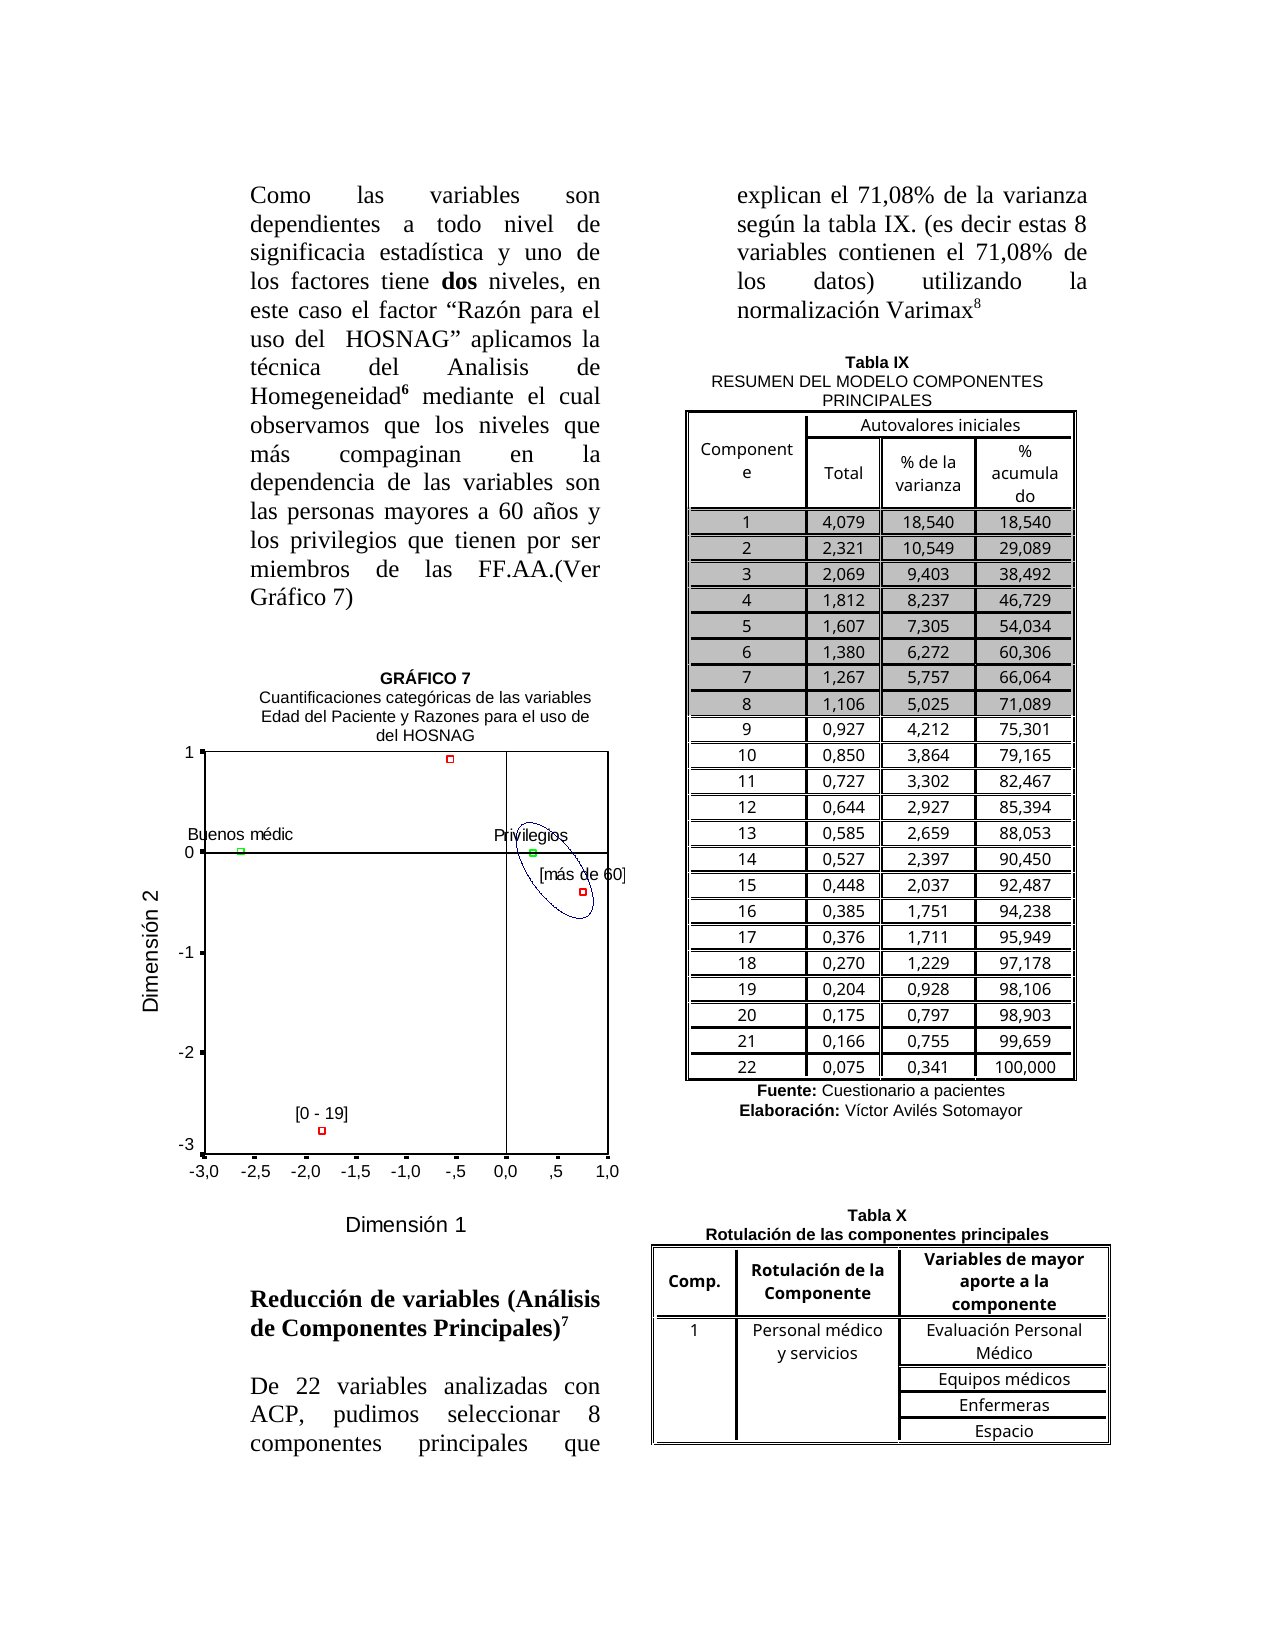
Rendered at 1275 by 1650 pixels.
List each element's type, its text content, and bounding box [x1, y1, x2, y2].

table_cell 0,585 [808, 822, 879, 844]
table_cell 54,034 [977, 611, 1073, 637]
table_cell 0,385 [808, 900, 879, 922]
table_cell 11 [687, 767, 806, 793]
table_cell 3,302 [883, 770, 974, 793]
table_cell Espacio [899, 1416, 1108, 1442]
table_cell 1 [689, 507, 805, 533]
table_cell 7 [687, 663, 805, 689]
table_cell 60,306 [977, 637, 1073, 663]
table_cell 9 [687, 715, 806, 741]
table_cell 0,927 [808, 718, 879, 741]
table_cell 0,527 [808, 848, 879, 870]
table_cell 5,025 [883, 692, 974, 715]
table_header Rotulación de la Componente [736, 1246, 899, 1315]
table_cell % de la varianza [883, 439, 974, 507]
table_cell 0,644 [808, 796, 879, 818]
text Cuantificaciones categóricas de las variables Edad del Paciente y Razones para el uso de del HOSNAG [250, 688, 601, 745]
table_cell 2 [689, 533, 805, 559]
table_cell 92,487 [977, 870, 1074, 896]
table_header Componente [689, 413, 806, 507]
table_cell 4,212 [883, 718, 974, 741]
table_cell 79,165 [975, 741, 1075, 767]
text GRÁFICO 7 [250, 669, 601, 688]
subtitle Rotulación de las componentes principales [674, 1225, 1080, 1244]
table_cell 0,175 [808, 1004, 879, 1026]
table_cell 16 [689, 896, 805, 922]
table_cell 66,064 [977, 663, 1075, 689]
table_cell 1,380 [808, 640, 879, 663]
table_cell 3,864 [883, 744, 974, 767]
table_cell 0,166 [808, 1029, 879, 1052]
table_cell 2,397 [883, 848, 974, 870]
table_cell 2,321 [808, 537, 879, 559]
table_cell 95,949 [977, 922, 1074, 948]
table_cell Personal médico y servicios [736, 1319, 899, 1442]
table_cell 1,751 [883, 900, 974, 922]
table_cell 98,106 [977, 974, 1074, 1000]
table_cell 7,305 [883, 614, 974, 637]
table_cell 17 [689, 922, 805, 948]
table_cell 5 [689, 611, 805, 637]
table_cell 82,467 [975, 767, 1075, 793]
table_cell 0,376 [808, 926, 879, 948]
table_cell 13 [689, 819, 805, 844]
table_cell 2,927 [883, 796, 974, 818]
table_cell 46,729 [977, 585, 1074, 611]
table_cell 1,267 [808, 666, 879, 689]
table_cell 5,757 [883, 666, 974, 689]
table_cell 88,053 [977, 819, 1074, 844]
table_cell 1,607 [808, 614, 879, 637]
table_cell 6 [689, 637, 805, 663]
table_cell 1,812 [808, 589, 879, 611]
table_header Comp. [654, 1248, 736, 1315]
text Elaboración: Víctor Avilés Sotomayor [674, 1100, 1087, 1119]
table_cell 97,178 [977, 948, 1074, 974]
table_cell 2,037 [883, 874, 974, 896]
text De 22 variables analizadas con ACP, pudimos seleccionar 8 componentes principales que explican el 71,08% de la varianza según la tabla IX. (es decir estas 8 variables contienen el 71,08% de los datos) utilizando la normalización Varimax8 [737, 180, 1087, 324]
table_cell 90,450 [977, 845, 1074, 870]
table_cell 0,797 [883, 1004, 974, 1026]
table_cell 99,659 [977, 1026, 1073, 1052]
table_cell 18,540 [977, 507, 1074, 533]
table_cell 4 [689, 585, 805, 611]
table_header Variables de mayor aporte a la componente [899, 1248, 1108, 1315]
table_cell 71,089 [977, 689, 1073, 715]
table_cell 9,403 [883, 563, 974, 585]
table_cell % acumulado [977, 436, 1073, 507]
table_cell 20 [689, 1000, 805, 1026]
table_cell 22 [689, 1052, 806, 1078]
table_cell 38,492 [977, 559, 1074, 585]
table_cell 12 [687, 793, 806, 818]
table_cell 6,272 [883, 640, 974, 663]
table_cell 85,394 [975, 793, 1075, 818]
table_cell 4,079 [808, 511, 879, 533]
table_cell 19 [689, 974, 805, 1000]
table_cell Enfermeras [901, 1390, 1108, 1416]
table_cell Equipos médicos [901, 1364, 1108, 1390]
table_cell 1,106 [808, 692, 879, 715]
table_cell 8,237 [883, 589, 974, 611]
table_cell 10 [687, 741, 806, 767]
table_cell 1,711 [883, 926, 974, 948]
table_cell 29,089 [977, 533, 1074, 559]
table_cell 15 [689, 870, 805, 896]
table_cell 2,069 [808, 563, 879, 585]
table_cell 18 [689, 948, 805, 974]
table_cell 1 [654, 1315, 736, 1442]
table_cell 98,903 [977, 1000, 1074, 1026]
table_cell 0,075 [806, 1052, 881, 1078]
text Fuente: Cuestionario a pacientes [674, 1081, 1087, 1100]
table_cell 2,659 [883, 822, 974, 844]
table_cell 0,928 [883, 978, 974, 1000]
table_cell 100,000 [975, 1052, 1073, 1078]
table_cell 14 [689, 845, 805, 870]
table_cell 10,549 [883, 537, 974, 559]
table_cell 3 [689, 559, 805, 585]
text Como las variables son dependientes a todo nivel de significacia estadística y uno de los factores tiene dos niveles, en este caso el factor “Razón para el uso del HOSNAG” aplicamos la técnica del Analisis de Homegeneidad6 mediante el cual observamos que los niveles que más compaginan en la dependencia de las variables son las personas mayores a 60 años y los privilegios que tienen por ser miembros de las FF.AA.(Ver Gráfico 7) [250, 180, 601, 611]
table_cell 0,850 [808, 744, 879, 767]
table_cell 1,229 [883, 952, 974, 974]
table_cell 18,540 [883, 511, 974, 533]
table_cell 0,448 [808, 874, 879, 896]
table_cell 21 [689, 1026, 805, 1052]
table_cell 75,301 [975, 715, 1075, 741]
subtitle Tabla IX [674, 352, 1080, 372]
table_cell 0,341 [881, 1055, 975, 1078]
table_cell 8 [689, 689, 805, 715]
text De 22 variables analizadas con ACP, pudimos seleccionar 8 componentes principales que explican el 71,08% de la varianza según la tabla IX. (es decir estas 8 variables contienen el 71,08% de los datos) utilizando la normalización Varimax8 [250, 1371, 601, 1457]
table_cell 94,238 [977, 896, 1074, 922]
text Reducción de variables (Análisis de Componentes Principales)7 [250, 1284, 601, 1342]
table_cell Evaluación Personal Médico [901, 1315, 1108, 1364]
table_cell 0,755 [883, 1029, 974, 1052]
table_cell 0,270 [808, 952, 879, 974]
table_cell 0,204 [808, 978, 879, 1000]
subtitle Tabla X [674, 1206, 1080, 1225]
subtitle RESUMEN DEL MODELO COMPONENTES PRINCIPALES [674, 372, 1080, 410]
table_cell 0,727 [808, 770, 879, 793]
table_cell Total [808, 439, 879, 507]
table_header Autovalores iniciales [806, 413, 1073, 436]
